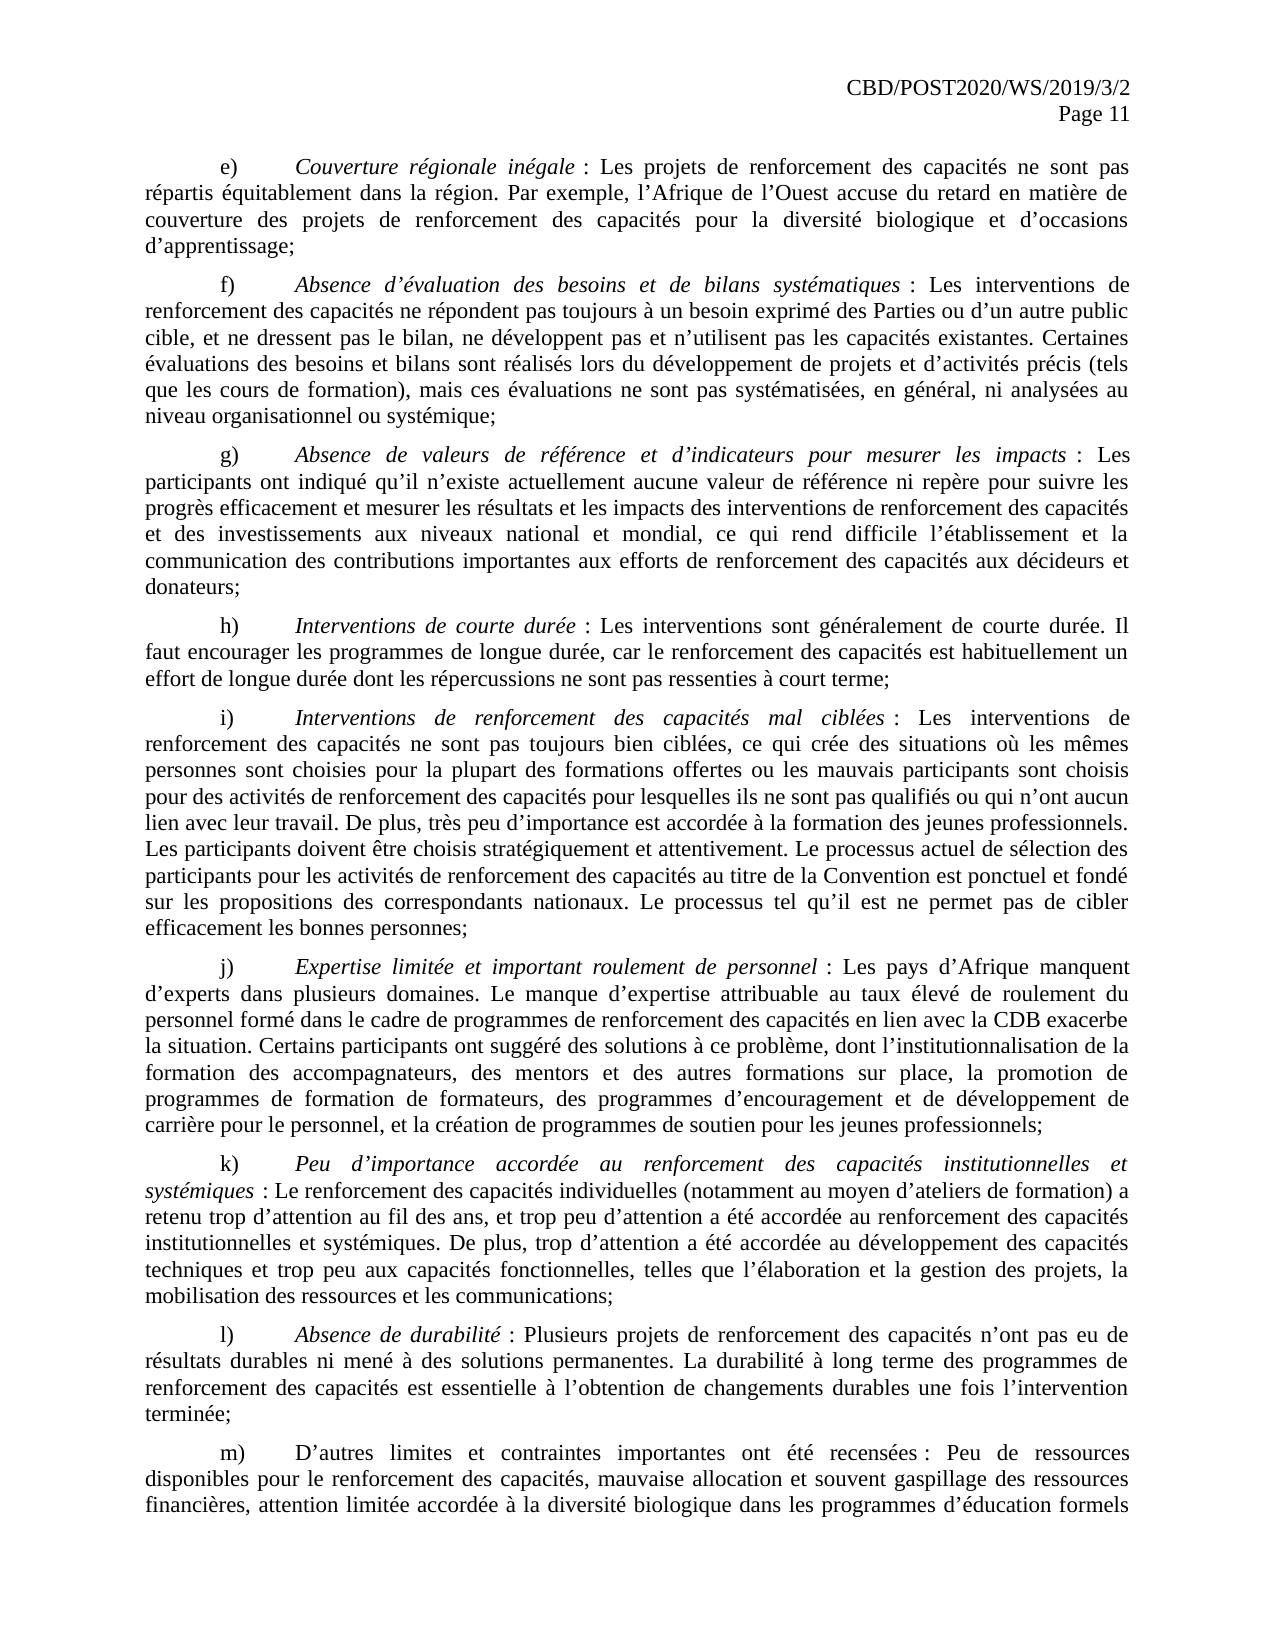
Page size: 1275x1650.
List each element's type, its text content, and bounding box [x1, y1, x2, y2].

list Interventions de courte durée : Les interventions sont généralement de courte durée. Il faut encourager les programmes de longue durée, car le renforcement des capacités est habituellement un effort de longue durée dont les répercussions ne sont pas ressenties à court terme; [145, 612, 1130, 691]
list Interventions de renforcement des capacités mal ciblées : Les interventions de renforcement des capacités ne sont pas toujours bien ciblées, ce qui crée des situations où les mêmes personnes sont choisies pour la plupart des formations offertes ou les mauvais participants sont choisis pour des activités de renforcement des capacités pour lesquelles ils ne sont pas qualifiés ou qui n’ont aucun lien avec leur travail. De plus, très peu d’importance est accordée à la formation des jeunes professionnels. Les participants doivent être choisis stratégiquement et attentivement. Le processus actuel de sélection des participants pour les activités de renforcement des capacités au titre de la Convention est ponctuel et fondé sur les propositions des correspondants nationaux. Le processus tel qu’il est ne permet pas de cibler efficacement les bonnes personnes; [145, 704, 1130, 941]
list Absence de durabilité : Plusieurs projets de renforcement des capacités n’ont pas eu de résultats durables ni mené à des solutions permanentes. La durabilité à long terme des programmes de renforcement des capacités est essentielle à l’obtention de changements durables une fois l’intervention terminée; [145, 1321, 1130, 1426]
list Peu d’importance accordée au renforcement des capacités institutionnelles et systémiques : Le renforcement des capacités individuelles (notamment au moyen d’ateliers de formation) a retenu trop d’attention au fil des ans, et trop peu d’attention a été accordée au renforcement des capacités institutionnelles et systémiques. De plus, trop d’attention a été accordée au développement des capacités techniques et trop peu aux capacités fonctionnelles, telles que l’élaboration et la gestion des projets, la mobilisation des ressources et les communications; [145, 1150, 1130, 1308]
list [145, 1439, 1130, 1518]
list Couverture régionale inégale : Les projets de renforcement des capacités ne sont pas répartis équitablement dans la région. Par exemple, l’Afrique de l’Ouest accuse du retard en matière de couverture des projets de renforcement des capacités pour la diversité biologique et d’occasions d’apprentissage; [145, 153, 1130, 258]
list Absence de valeurs de référence et d’indicateurs pour mesurer les impacts : Les participants ont indiqué qu’il n’existe actuellement aucune valeur de référence ni repère pour suivre les progrès efficacement et mesurer les résultats et les impacts des interventions de renforcement des capacités et des investissements aux niveaux national et mondial, ce qui rend difficile l’établissement et la communication des contributions importantes aux efforts de renforcement des capacités aux décideurs et donateurs; [145, 441, 1130, 599]
list Absence d’évaluation des besoins et de bilans systématiques : Les interventions de renforcement des capacités ne répondent pas toujours à un besoin exprimé des Parties ou d’un autre public cible, et ne dressent pas le bilan, ne développent pas et n’utilisent pas les capacités existantes. Certaines évaluations des besoins et bilans sont réalisés lors du développement de projets et d’activités précis (tels que les cours de formation), mais ces évaluations ne sont pas systématisées, en général, ni analysées au niveau organisationnel ou systémique; [145, 271, 1130, 429]
list Expertise limitée et important roulement de personnel : Les pays d’Afrique manquent d’experts dans plusieurs domaines. Le manque d’expertise attribuable au taux élevé de roulement du personnel formé dans le cadre de programmes de renforcement des capacités en lien avec la CDB exacerbe la situation. Certains participants ont suggéré des solutions à ce problème, dont l’institutionnalisation de la formation des accompagnateurs, des mentors et des autres formations sur place, la promotion de programmes de formation de formateurs, des programmes d’encouragement et de développement de carrière pour le personnel, et la création de programmes de soutien pour les jeunes professionnels; [145, 953, 1130, 1138]
